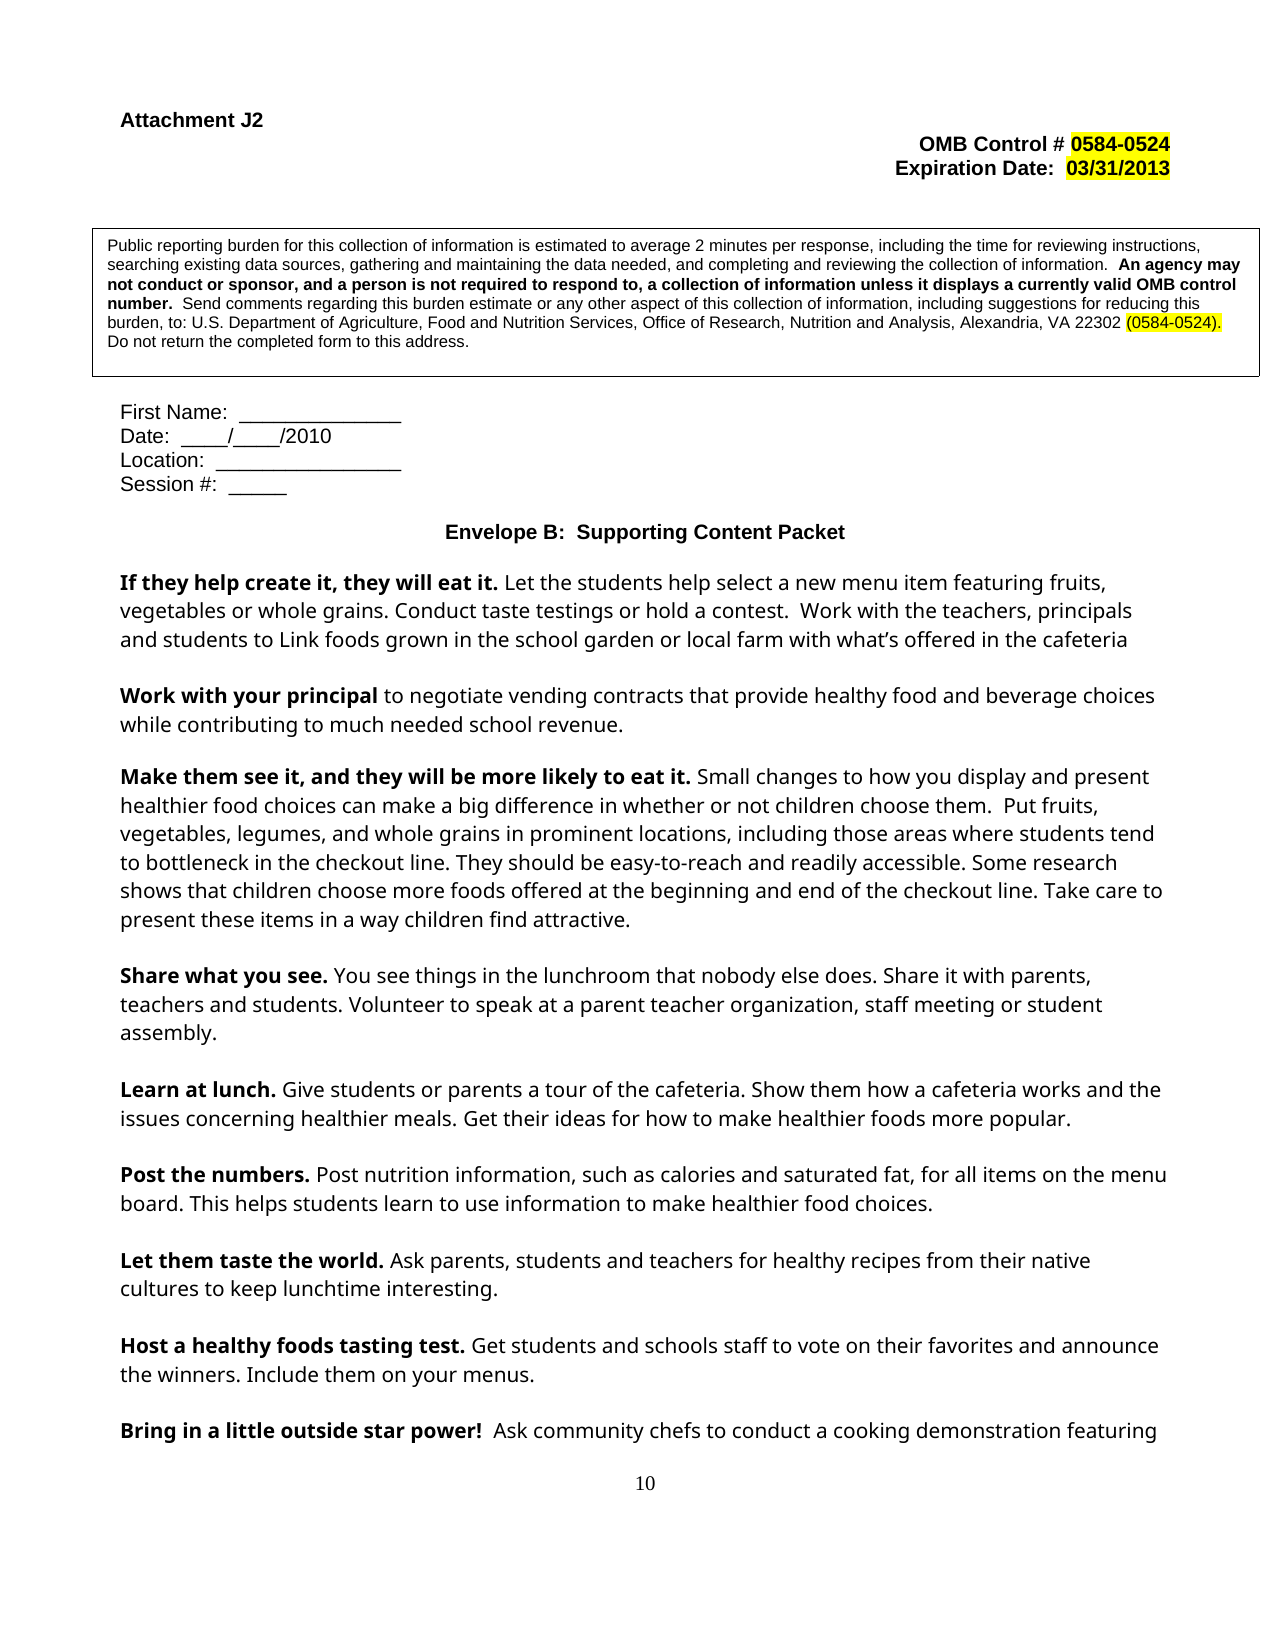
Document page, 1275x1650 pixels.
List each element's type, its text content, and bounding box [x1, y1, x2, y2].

text Share what you see. You see things in the lunchroom that nobody else does. Share it with parents, teachers and students. Volunteer to speak at a parent teacher organization, staff meeting or student assembly. [120, 962, 1170, 1047]
text First Name: ______________ [120, 400, 1170, 424]
text Expiration Date: 03/31/2013 [120, 156, 1066, 180]
text OMB Control # 0584-0524 [120, 132, 1071, 156]
text Make them see it, and they will be more likely to eat it. Small changes to how you display and present healthier food choices can make a big difference in whether or not children choose them. Put fruits, vegetables, legumes, and whole grains in prominent locations, including those areas where students tend to bottleneck in the checkout line. They should be easy-to-reach and readily accessible. Some research shows that children choose more foods offered at the beginning and end of the checkout line. Take care to present these items in a way children find attractive. [120, 762, 1170, 933]
text Let them taste the world. Ask parents, students and teachers for healthy recipes from their native cultures to keep lunchtime interesting. [120, 1246, 1170, 1303]
text Envelope B: Supporting Content Packet [120, 520, 1170, 544]
text Date: ____/____/2010 [120, 424, 1170, 448]
text If they help create it, they will eat it. Let the students help select a new menu item featuring fruits, vegetables or whole grains. Conduct taste testings or hold a contest. Work with the teachers, principals and students to Link foods grown in the school garden or local farm with what’s offered in the cafeteria [120, 568, 1170, 653]
text Session #: _____ [120, 472, 1170, 496]
text Attachment J2 [120, 108, 1170, 132]
text Post the numbers. Post nutrition information, such as calories and saturated fat, for all items on the menu board. This helps students learn to use information to make healthier food choices. [120, 1161, 1170, 1217]
text Work with your principal to negotiate vending contracts that provide healthy food and beverage choices while contributing to much needed school revenue. [120, 682, 1170, 738]
text Host a healthy foods tasting test. Get students and schools staff to vote on their favorites and announce the winners. Include them on your menus. [120, 1331, 1170, 1388]
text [120, 1417, 1170, 1445]
text Learn at lunch. Give students or parents a tour of the cafeteria. Show them how a cafeteria works and the issues concerning healthier meals. Get their ideas for how to make healthier foods more popular. [120, 1075, 1170, 1132]
text Location: ________________ [120, 448, 1170, 472]
